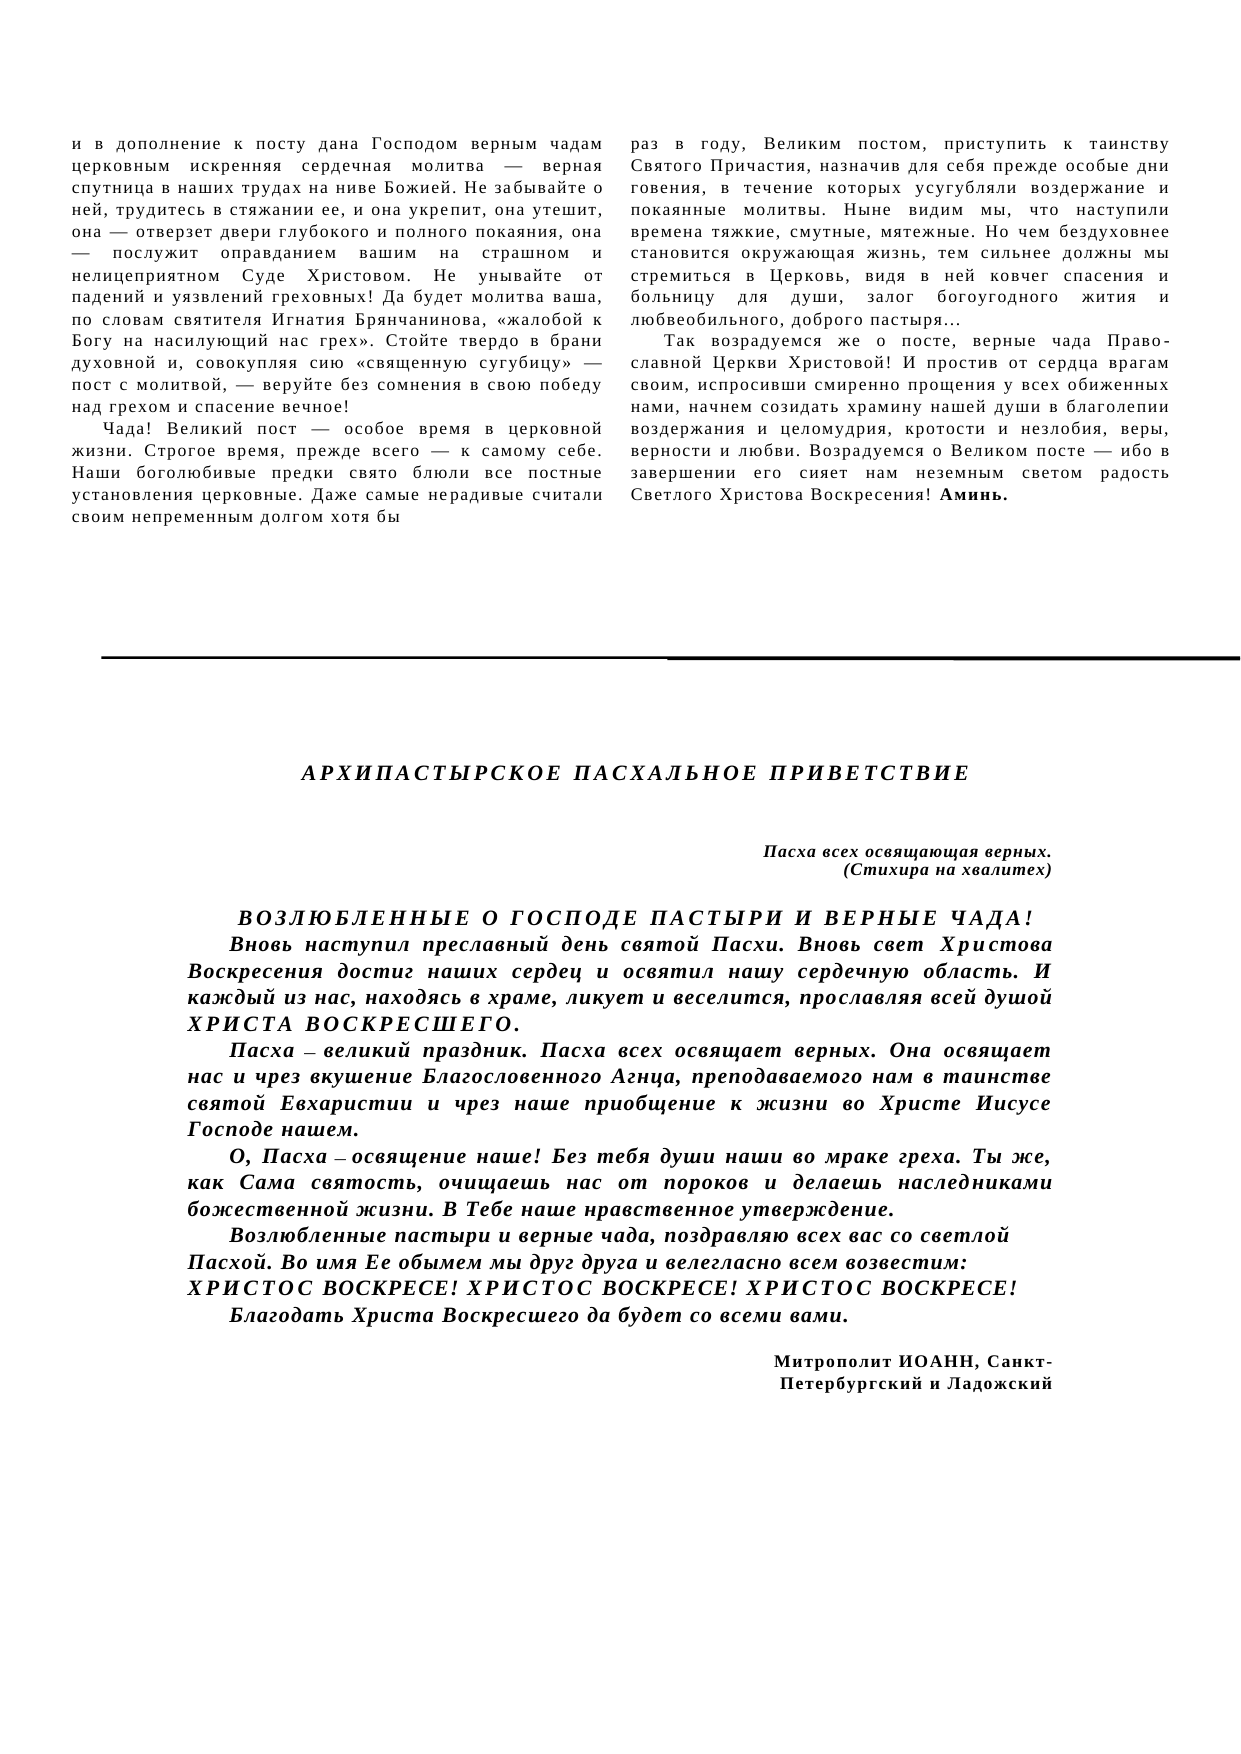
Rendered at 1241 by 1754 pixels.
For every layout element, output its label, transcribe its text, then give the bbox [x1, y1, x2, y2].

text раз в году, Великим постом, приступить к таинству Святого Причастия, назначив для себя прежде особые дни говения, в течение которых усугубляли воздержание и покаянные молитвы. Ныне видим мы, что наступили времена тяжкие, смутные, мятежные. Но чем бездуховнее становится окружающая жизнь, тем сильнее должны мы стремиться в Церковь, видя в ней ковчег спасения и больницу для души, залог богоугодного жития и любвеобильного, доброго пастыря... [631, 132, 1169, 329]
text Митрополит ИОАНН, Санкт-Петербургский и Ладожский [683, 1350, 1052, 1394]
text Возлюбленные пастыри и верные чада, поздравляю всех вас со светлой Пасхой. Во имя Ее обымем мы друг друга и велегласно всем возвестим: ХРИСТОС ВОСКРЕСЕ! ХРИСТОС ВОСКРЕСЕ! ХРИСТОС ВОСКРЕСЕ! [187, 1222, 1052, 1301]
text и в дополнение к посту дана Господом верным чадам церковным искренняя сердечная молитва — верная спутница в наших трудах на ниве Божией. Не забывайте о ней, трудитесь в стяжании ее, и она укрепит, она утешит, она — отверзет двери глубокого и полного покаяния, она — послужит оправданием вашим на страшном и нелицеприятном Суде Христовом. Не унывайте от падений и уязвлений греховных! Да будет молитва ваша, по словам святителя Игнатия Брянчанинова, «жалобой к Богу на насилующий нас грех». Стойте твердо в брани духовной и, совокупляя сию «священную сугубицу» — пост с молитвой, — веруйте без сомнения в свою победу над грехом и спасение вечное! [72, 132, 602, 417]
text Благодать Христа Воскресшего да будет со всеми вами. [187, 1301, 1083, 1327]
text Пасха — великий праздник. Пасха всех освящает верных. Она освящает нас и чрез вкушение Благословенного Агнца, преподаваемого нам в таинстве святой Евхаристии и чрез наше приобщение к жизни во Христе Иисусе Господе нашем. [187, 1036, 1052, 1142]
text ВОЗЛЮБЛЕННЫЕ О ГОСПОДЕ ПАСТЫРИ И ВЕРНЫЕ ЧАДА! [187, 904, 1083, 931]
text Чада! Великий пост — особое время в церковной жизни. Строгое время, прежде всего — к самому себе. Наши боголюбивые предки свято блюли все постные установления церковные. Даже самые нерадивые считали своим непременным долгом хотя бы [72, 417, 602, 527]
text Пасха всех освящающая верных. [185, 843, 1052, 861]
text О, Пасха — освящение наше! Без тебя души наши во мраке греха. Ты же, как Сама святость, очищаешь нас от пороков и делаешь наследниками божественной жизни. В Тебе наше нравственное утверждение. [187, 1142, 1052, 1222]
text Вновь наступил преславный день святой Пасхи. Вновь свет Христова Воскресения достиг наших сердец и освятил нашу сердечную область. И каждый из нас, находясь в храме, ликует и веселится, прославляя всей душой ХРИСТА ВОСКРЕСШЕГО. [187, 931, 1052, 1036]
text АРХИПАСТЫРСКОЕ ПАСХАЛЬНОЕ ПРИВЕТСТВИЕ [187, 763, 1083, 785]
text Так возрадуемся же о посте, верные чада Православной Церкви Христовой! И простив от сердца врагам своим, испросивши смиренно прощения у всех обиженных нами, начнем созидать храмину нашей души в благолепии воздержания и целомудрия, кротости и незлобия, веры, верности и любви. Возрадуемся о Великом посте — ибо в завершении его сияет нам неземным светом радость Светлого Христова Воскресения! Аминь. [631, 329, 1169, 505]
text (Стихира на хвалитех) [185, 861, 1052, 879]
